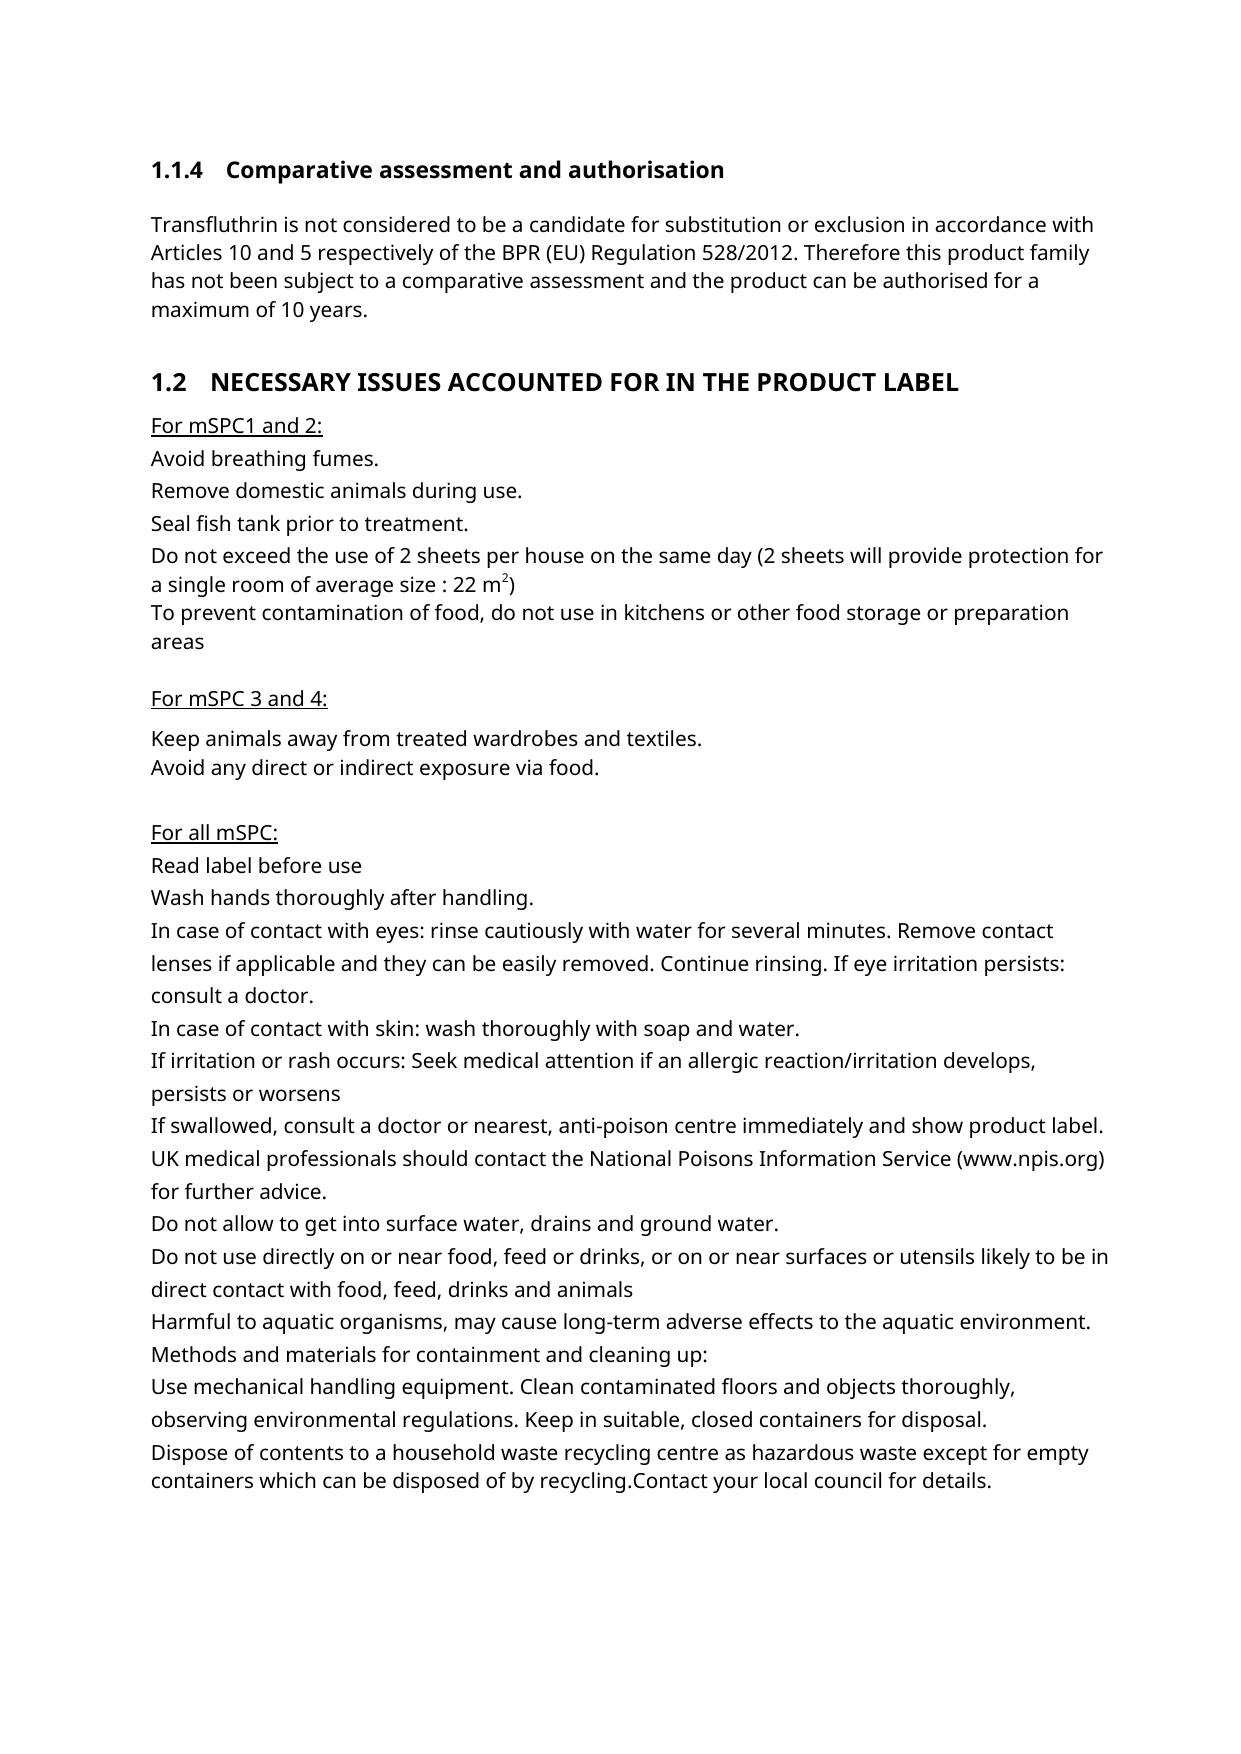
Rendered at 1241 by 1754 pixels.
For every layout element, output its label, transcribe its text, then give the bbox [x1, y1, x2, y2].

text For mSPC 3 and 4: [151, 684, 1110, 712]
text If swallowed, consult a doctor or nearest, anti-poison centre immediately and show product label. UK medical professionals should contact the National Poisons Information Service (www.npis.org) for further advice. [151, 1112, 1110, 1205]
text Wash hands thoroughly after handling. [151, 883, 1110, 912]
text Methods and materials for containment and cleaning up: [151, 1340, 1110, 1368]
text If irritation or rash occurs: Seek medical attention if an allergic reaction/irritation develops, persists or worsens [151, 1046, 1110, 1107]
subtitle Comparative assessment and authorisation [151, 153, 1110, 185]
text Do not allow to get into surface water, drains and ground water. [151, 1209, 1110, 1238]
text Seal fish tank prior to treatment. [151, 509, 1110, 537]
text To prevent contamination of food, do not use in kitchens or other food storage or preparation areas [151, 598, 1110, 655]
text Keep animals away from treated wardrobes and textiles. [151, 724, 1110, 753]
text Avoid breathing fumes. [151, 444, 1110, 472]
text Remove domestic animals during use. [151, 476, 1110, 505]
text Use mechanical handling equipment. Clean contaminated floors and objects thoroughly, observing environmental regulations. Keep in suitable, closed containers for disposal. [151, 1372, 1110, 1433]
text Avoid any direct or indirect exposure via food. [151, 753, 1110, 781]
text Read label before use [151, 851, 1110, 879]
text In case of contact with skin: wash thoroughly with soap and water. [151, 1014, 1110, 1042]
text Dispose of contents to a household waste recycling centre as hazardous waste except for empty containers which can be disposed of by recycling.Contact your local council for details. [151, 1438, 1110, 1494]
text For mSPC1 and 2: [151, 411, 1110, 439]
text Do not exceed the use of 2 sheets per house on the same day (2 sheets will provide protection for a single room of average size : 22 m2) [151, 541, 1110, 598]
text Harmful to aquatic organisms, may cause long-term adverse effects to the aquatic environment. [151, 1307, 1110, 1336]
text For all mSPC: [151, 818, 1110, 847]
text In case of contact with eyes: rinse cautiously with water for several minutes. Remove contact lenses if applicable and they can be easily removed. Continue rinsing. If eye irritation persists: consult a doctor. [151, 916, 1110, 1010]
text Transfluthrin is not considered to be a candidate for substitution or exclusion in accordance with Articles 10 and 5 respectively of the BPR (EU) Regulation 528/2012. Therefore this product family has not been subject to a comparative assessment and the product can be authorised for a maximum of 10 years. [151, 210, 1110, 323]
text Do not use directly on or near food, feed or drinks, or on or near surfaces or utensils likely to be in direct contact with food, feed, drinks and animals [151, 1242, 1110, 1303]
subtitle NECESSARY ISSUES ACCOUNTED FOR IN THE PRODUCT LABEL [151, 364, 1110, 398]
